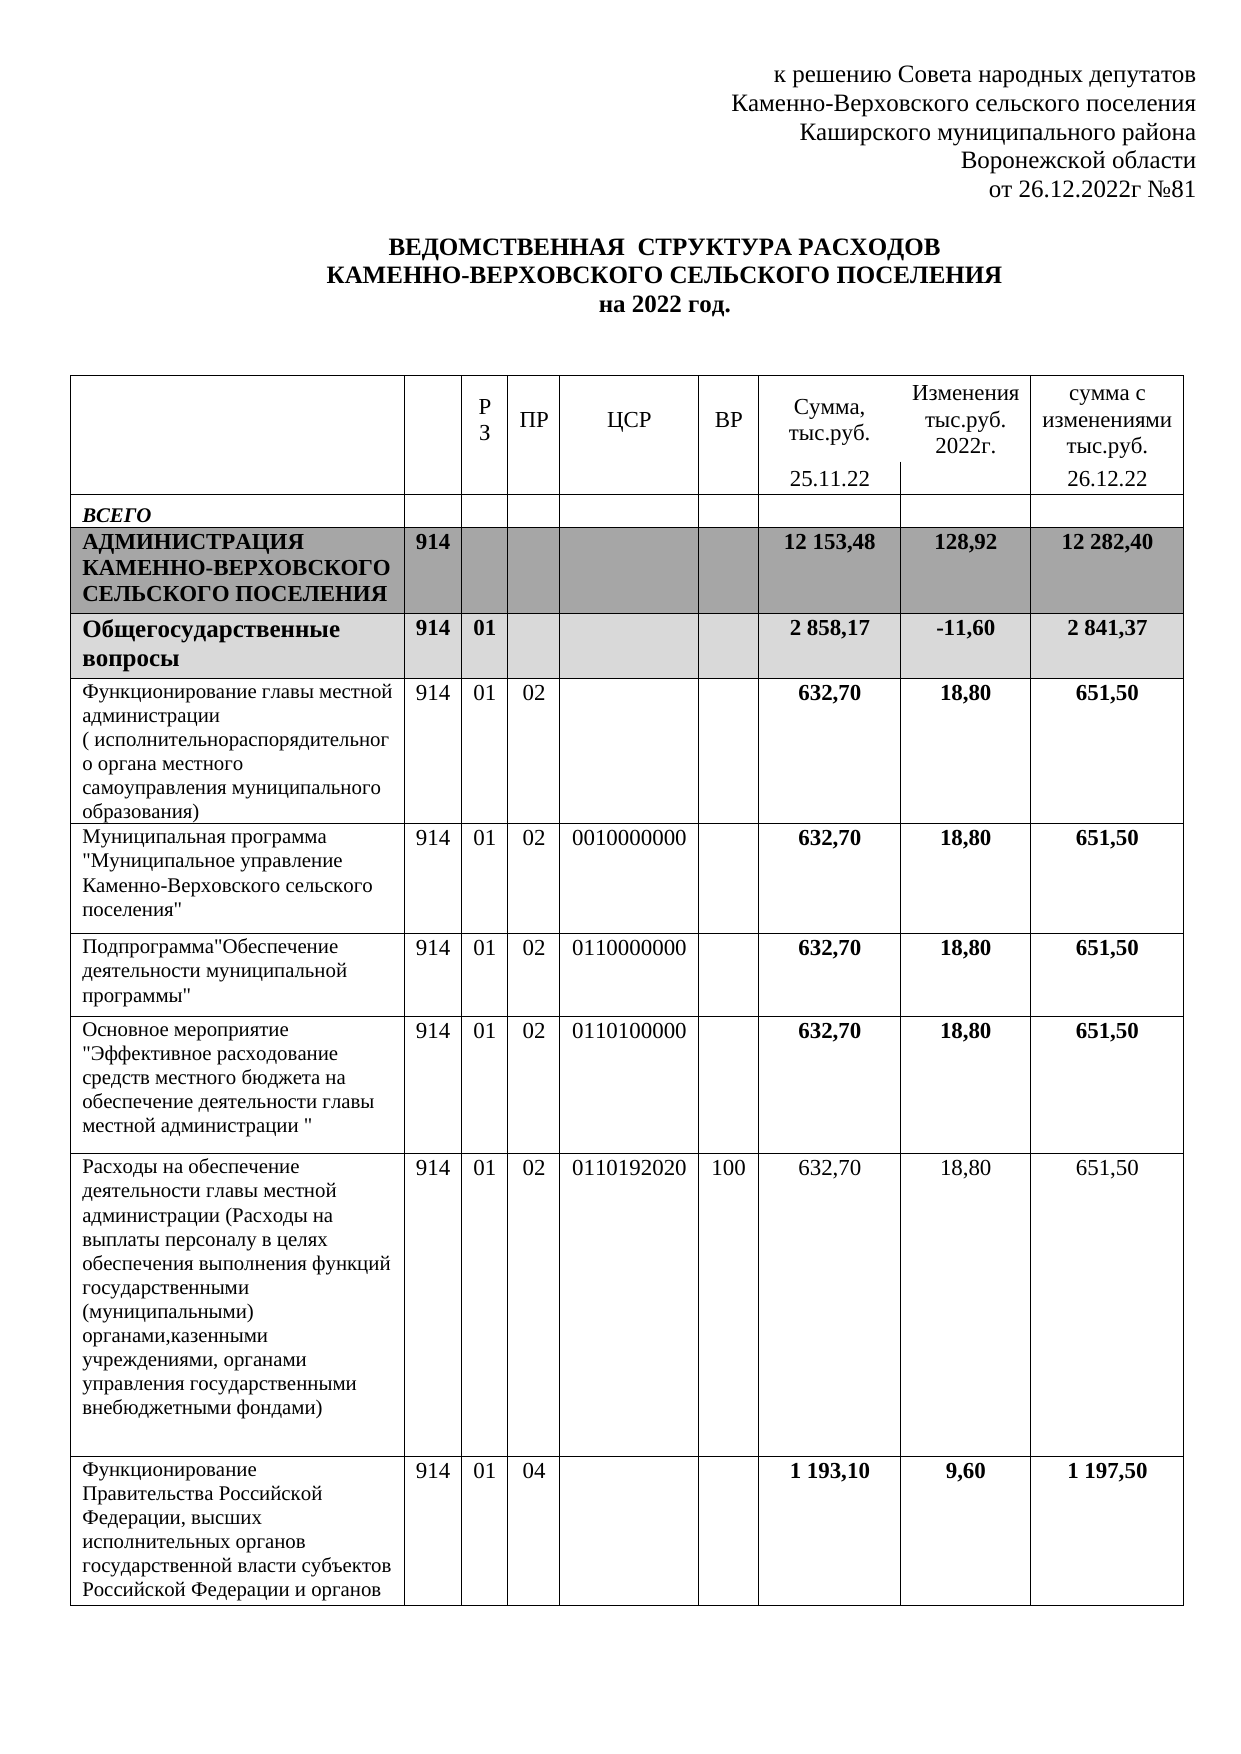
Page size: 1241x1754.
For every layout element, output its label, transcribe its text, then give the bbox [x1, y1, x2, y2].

table_cell [560, 462, 698, 494]
table_cell 914 [405, 934, 461, 1016]
table_header ЦСР [560, 376, 698, 462]
table_cell [1031, 495, 1183, 527]
table_cell 01 [462, 1017, 507, 1153]
table_cell 26.12.22 [1031, 462, 1183, 494]
table_cell [699, 495, 758, 527]
table_cell 1 193,10 [759, 1457, 900, 1605]
text Каменно-Верховского сельского поселения Каширского муниципального района [59, 88, 1196, 145]
table_cell [699, 462, 758, 494]
table_cell 18,80 [901, 934, 1030, 1016]
text ВЕДОМСТВЕННАЯ СТРУКТУРА РАСХОДОВ [59, 232, 1196, 260]
text к решению Совета народных депутатов [59, 59, 1196, 88]
table_cell 0110000000 [560, 934, 698, 1016]
text на 2022 год. [59, 289, 1196, 318]
table_cell [560, 495, 698, 527]
table_cell 651,50 [1031, 1017, 1183, 1153]
table_header Изменения тыс.руб. 2022г. [900, 376, 1030, 462]
table_cell [508, 614, 559, 678]
table_cell [699, 614, 758, 678]
table_cell ВСЕГО [71, 495, 404, 527]
table_cell 1 197,50 [1031, 1457, 1183, 1605]
table_header РЗ [462, 376, 507, 462]
table_cell Функционирование главы местной администрации ( исполнительнораспорядительного органа местного самоуправления муниципального образования) [71, 679, 404, 823]
table_cell [508, 495, 559, 527]
table_cell 651,50 [1031, 824, 1183, 933]
table_cell 914 [405, 1457, 461, 1605]
table_cell [560, 614, 698, 678]
table_cell 914 [405, 614, 461, 678]
table_header [405, 376, 461, 462]
table_cell 651,50 [1031, 1154, 1183, 1456]
table_cell 914 [405, 1017, 461, 1153]
table_cell [405, 495, 461, 527]
table_cell 18,80 [901, 1017, 1030, 1153]
table_cell 18,80 [901, 1154, 1030, 1456]
table_cell [699, 1017, 758, 1153]
text Воронежской области [59, 145, 1196, 174]
table_cell 12 153,48 [759, 528, 900, 613]
table_header ВР [699, 376, 758, 462]
table_cell 9,60 [901, 1457, 1030, 1605]
table_cell [699, 1457, 758, 1605]
table_cell Основное мероприятие "Эффективное расходование средств местного бюджета на обеспечение деятельности главы местной администрации " [71, 1017, 404, 1153]
table_cell 02 [508, 1017, 559, 1153]
table_cell [71, 462, 404, 494]
table_cell 632,70 [759, 1017, 900, 1153]
table_cell 02 [508, 934, 559, 1016]
table_cell 0110100000 [560, 1017, 698, 1153]
table_cell 18,80 [901, 824, 1030, 933]
table_cell АДМИНИСТРАЦИЯ КАМЕННО-ВЕРХОВСКОГО СЕЛЬСКОГО ПОСЕЛЕНИЯ [71, 528, 404, 613]
table_cell 01 [462, 1457, 507, 1605]
table_header [71, 376, 404, 462]
table_cell [699, 528, 758, 613]
table_cell 632,70 [759, 1154, 900, 1456]
table_header ПР [508, 376, 559, 462]
table_cell 914 [405, 679, 461, 823]
table_cell 632,70 [759, 824, 900, 933]
table_cell 01 [462, 934, 507, 1016]
table_cell 632,70 [759, 934, 900, 1016]
table_cell Общегосударственные вопросы [71, 614, 404, 678]
table_cell [699, 679, 758, 823]
table_cell [699, 934, 758, 1016]
table_cell 914 [405, 1154, 461, 1456]
table_cell 02 [508, 679, 559, 823]
table_cell 2 858,17 [759, 614, 900, 678]
table_cell [699, 824, 758, 933]
table_cell [508, 462, 559, 494]
table_cell 25.11.22 [759, 462, 900, 494]
table_cell 914 [405, 824, 461, 933]
table_cell 651,50 [1031, 679, 1183, 823]
table_cell 128,92 [901, 528, 1030, 613]
table_cell [462, 462, 507, 494]
table_cell 01 [462, 614, 507, 678]
table_cell Подпрограмма"Обеспечение деятельности муниципальной программы" [71, 934, 404, 1016]
table_cell 2 841,37 [1031, 614, 1183, 678]
table_cell [508, 528, 559, 613]
table_cell [759, 495, 900, 527]
table_cell -11,60 [901, 614, 1030, 678]
table_cell [901, 495, 1030, 527]
table_cell [405, 462, 461, 494]
table_cell 02 [508, 1154, 559, 1456]
table_cell 18,80 [901, 679, 1030, 823]
table_cell 01 [462, 679, 507, 823]
table_cell Муниципальная программа "Муниципальное управление Каменно-Верховского сельского поселения" [71, 824, 404, 933]
table_cell 02 [508, 824, 559, 933]
table_header сумма с изменениями тыс.руб. [1031, 376, 1183, 462]
table_header Сумма, тыс.руб. [759, 376, 900, 462]
table_cell [901, 462, 1030, 494]
table_cell 01 [462, 824, 507, 933]
table_cell 04 [508, 1457, 559, 1605]
table_cell Расходы на обеспечение деятельности главы местной администрации (Расходы на выплаты персоналу в целях обеспечения выполнения функций государственными (муниципальными) органами,казенными учреждениями, органами управления государственными внебюджетными фондами) [71, 1154, 404, 1456]
table_cell [462, 528, 507, 613]
text КАМЕННО-ВЕРХОВСКОГО СЕЛЬСКОГО ПОСЕЛЕНИЯ [59, 260, 1196, 289]
table_cell 632,70 [759, 679, 900, 823]
table_cell 12 282,40 [1031, 528, 1183, 613]
table_cell 0010000000 [560, 824, 698, 933]
table_cell [462, 495, 507, 527]
table_cell 914 [405, 528, 461, 613]
table_cell 0110192020 [560, 1154, 698, 1456]
table_cell 01 [462, 1154, 507, 1456]
table_cell 651,50 [1031, 934, 1183, 1016]
table_cell [560, 1457, 698, 1605]
table_cell [560, 679, 698, 823]
text от 26.12.2022г №81 [59, 174, 1196, 203]
table_cell 100 [699, 1154, 758, 1456]
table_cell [71, 1457, 404, 1605]
table_cell [560, 528, 698, 613]
